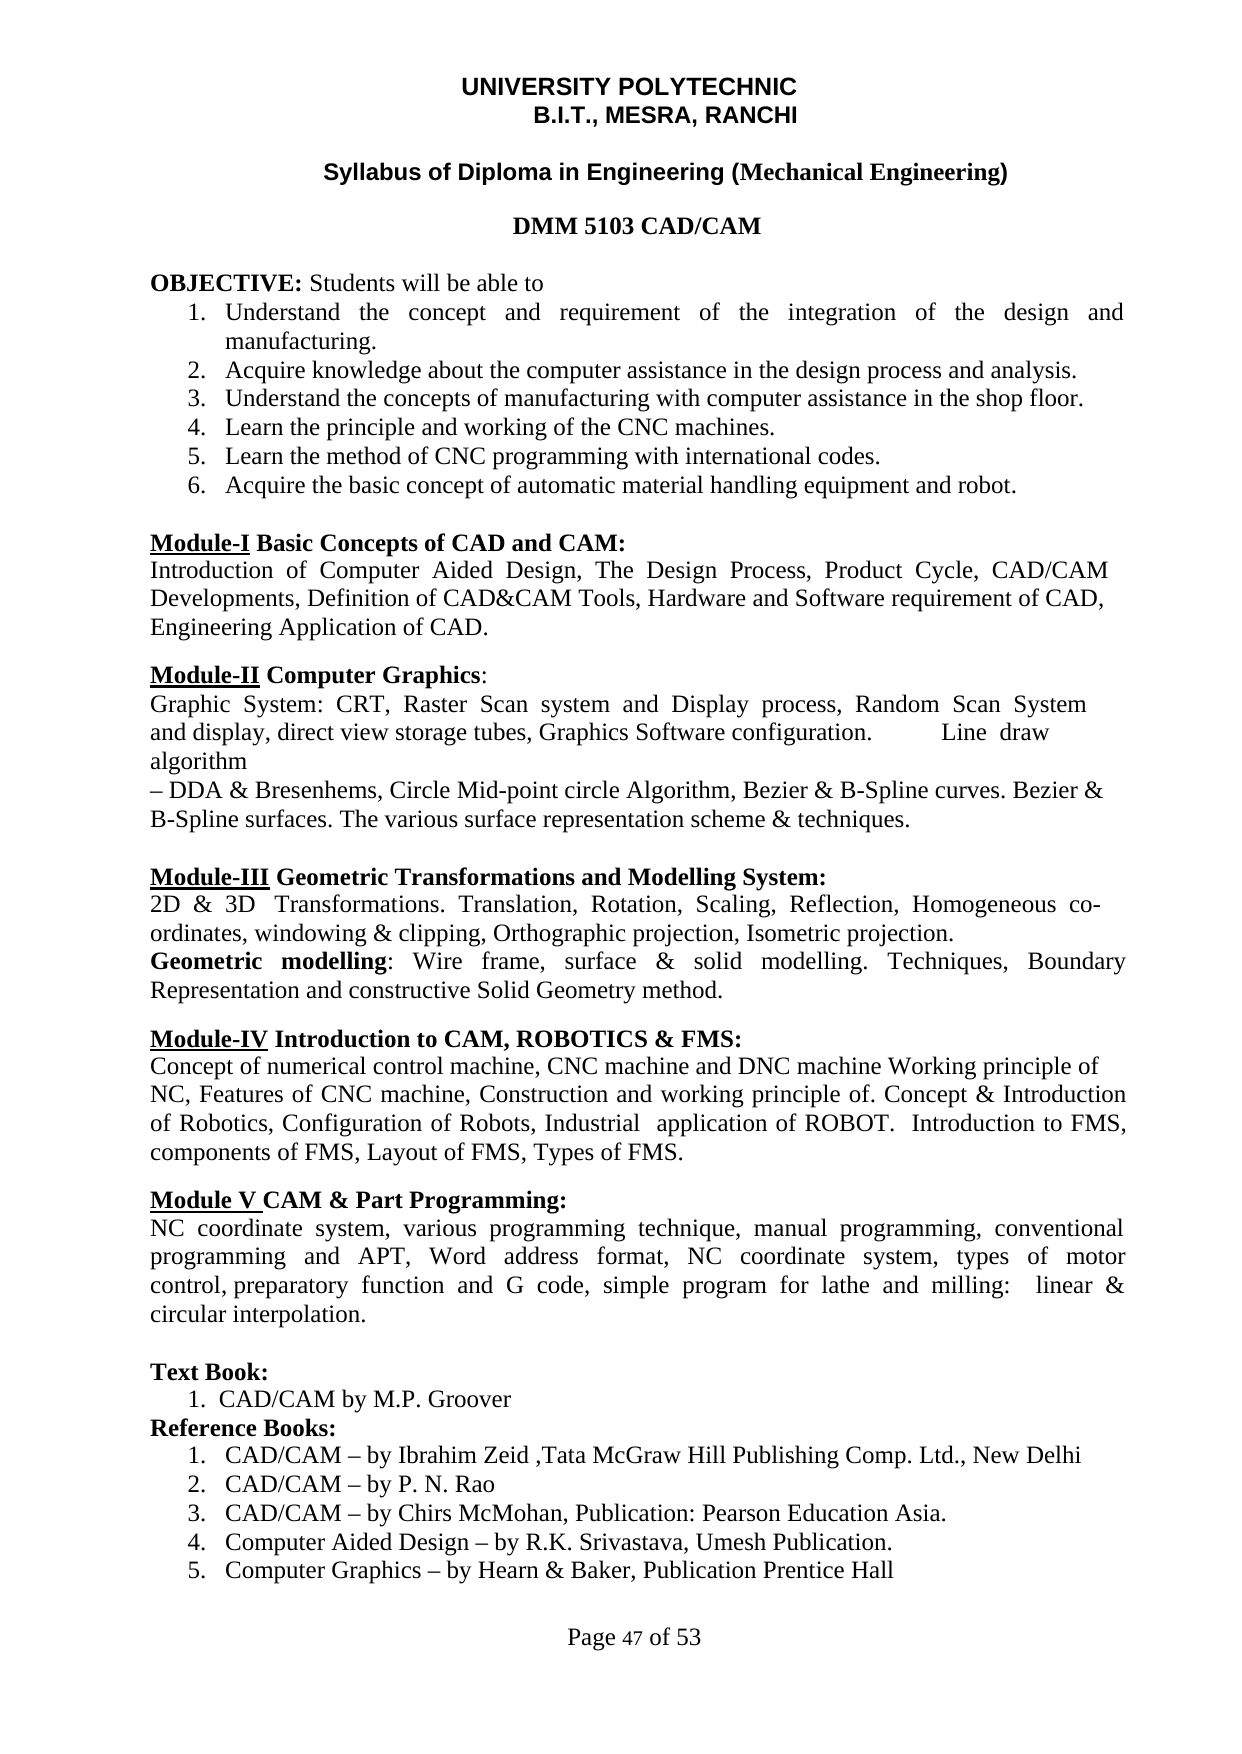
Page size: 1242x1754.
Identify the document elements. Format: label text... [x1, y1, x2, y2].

text ordinates, windowing & clipping, Orthographic projection, Isometric projection. [150, 918, 959, 946]
text 1. CAD/CAM by M.P. Groover [187, 1386, 1135, 1413]
text Module-IV Introduction to CAM, ROBOTICS & FMS: [150, 1024, 747, 1052]
text Module-II Computer Graphics: [150, 660, 493, 689]
text Module-I Basic Concepts of CAD and CAM: [150, 528, 631, 556]
text 3. CAD/CAM – by Chirs McMohan, Publication: Pearson Education Asia. [187, 1498, 1135, 1527]
text Text Book: [150, 1357, 274, 1386]
text Reference Books: [150, 1413, 342, 1442]
text Developments, Definition of CAD&CAM Tools, Hardware and Software requirement of CAD, Engineering Application of CAD. [150, 583, 1128, 641]
text 1. CAD/CAM – by Ibrahim Zeid ,Tata McGraw Hill Publishing Comp. Ltd., New Delhi [187, 1442, 1135, 1469]
text Module V CAM & Part Programming: [150, 1186, 572, 1214]
text NC, Features of CNC machine, Construction and working principle of. Concept & Introduction of Robotics, Configuration of Robots, Industrial application of ROBOT. Introduction to FMS, components of FMS, Layout of FMS, Types of FMS. [150, 1079, 1128, 1166]
text Introduction of Computer Aided Design, The Design Process, Product Cycle, CAD/CAM [150, 556, 1127, 583]
text – DDA & Bresenhems, Circle Mid-point circle Algorithm, Bezier & B-Spline curves. Bezier & B-Spline surfaces. The various surface representation scheme & techniques. [150, 775, 1128, 832]
text Representation and constructive Solid Geometry method. [150, 975, 728, 1004]
text Module-III Geometric Transformations and Modelling System: [150, 862, 832, 891]
text 4. Learn the principle and working of the CNC machines. [187, 412, 1135, 441]
text OBJECTIVE: Students will be able to [150, 268, 549, 297]
text 2D & 3D Transformations. Translation, Rotation, Scaling, Reflection, Homogeneous co- [150, 891, 1128, 918]
text 1. Understand the concept and requirement of the integration of the design and manufacturing. [187, 297, 1127, 355]
text Geometric modelling: Wire frame, surface & solid modelling. Techniques, Boundary [150, 946, 1128, 975]
text DMM 5103 CAD/CAM [508, 211, 766, 240]
text programming and APT, Word address format, NC coordinate system, types of motor control, preparatory function and G code, simple program for lathe and milling: linear & circular interpolation. [150, 1241, 1127, 1328]
text 5. Computer Graphics – by Hearn & Baker, Publication Prentice Hall [187, 1555, 1135, 1584]
text NC coordinate system, various programming technique, manual programming, conventional [150, 1214, 1127, 1241]
text 4. Computer Aided Design – by R.K. Srivastava, Umesh Publication. [187, 1527, 1135, 1555]
text 5. Learn the method of CNC programming with international codes. [187, 441, 1135, 470]
text 2. CAD/CAM – by P. N. Rao [187, 1469, 1135, 1498]
text Graphic System: CRT, Raster Scan system and Display process, Random Scan System and display, direct view storage tubes, Graphics Software configuration. Line draw algorithm [150, 689, 1128, 775]
text Concept of numerical control machine, CNC machine and DNC machine Working principle of [150, 1052, 1127, 1079]
text 6. Acquire the basic concept of automatic material handling equipment and robot. [187, 470, 1135, 498]
text 3. Understand the concepts of manufacturing with computer assistance in the shop floor. [187, 383, 1135, 412]
text 2. Acquire knowledge about the computer assistance in the design process and analysis. [187, 355, 1135, 383]
